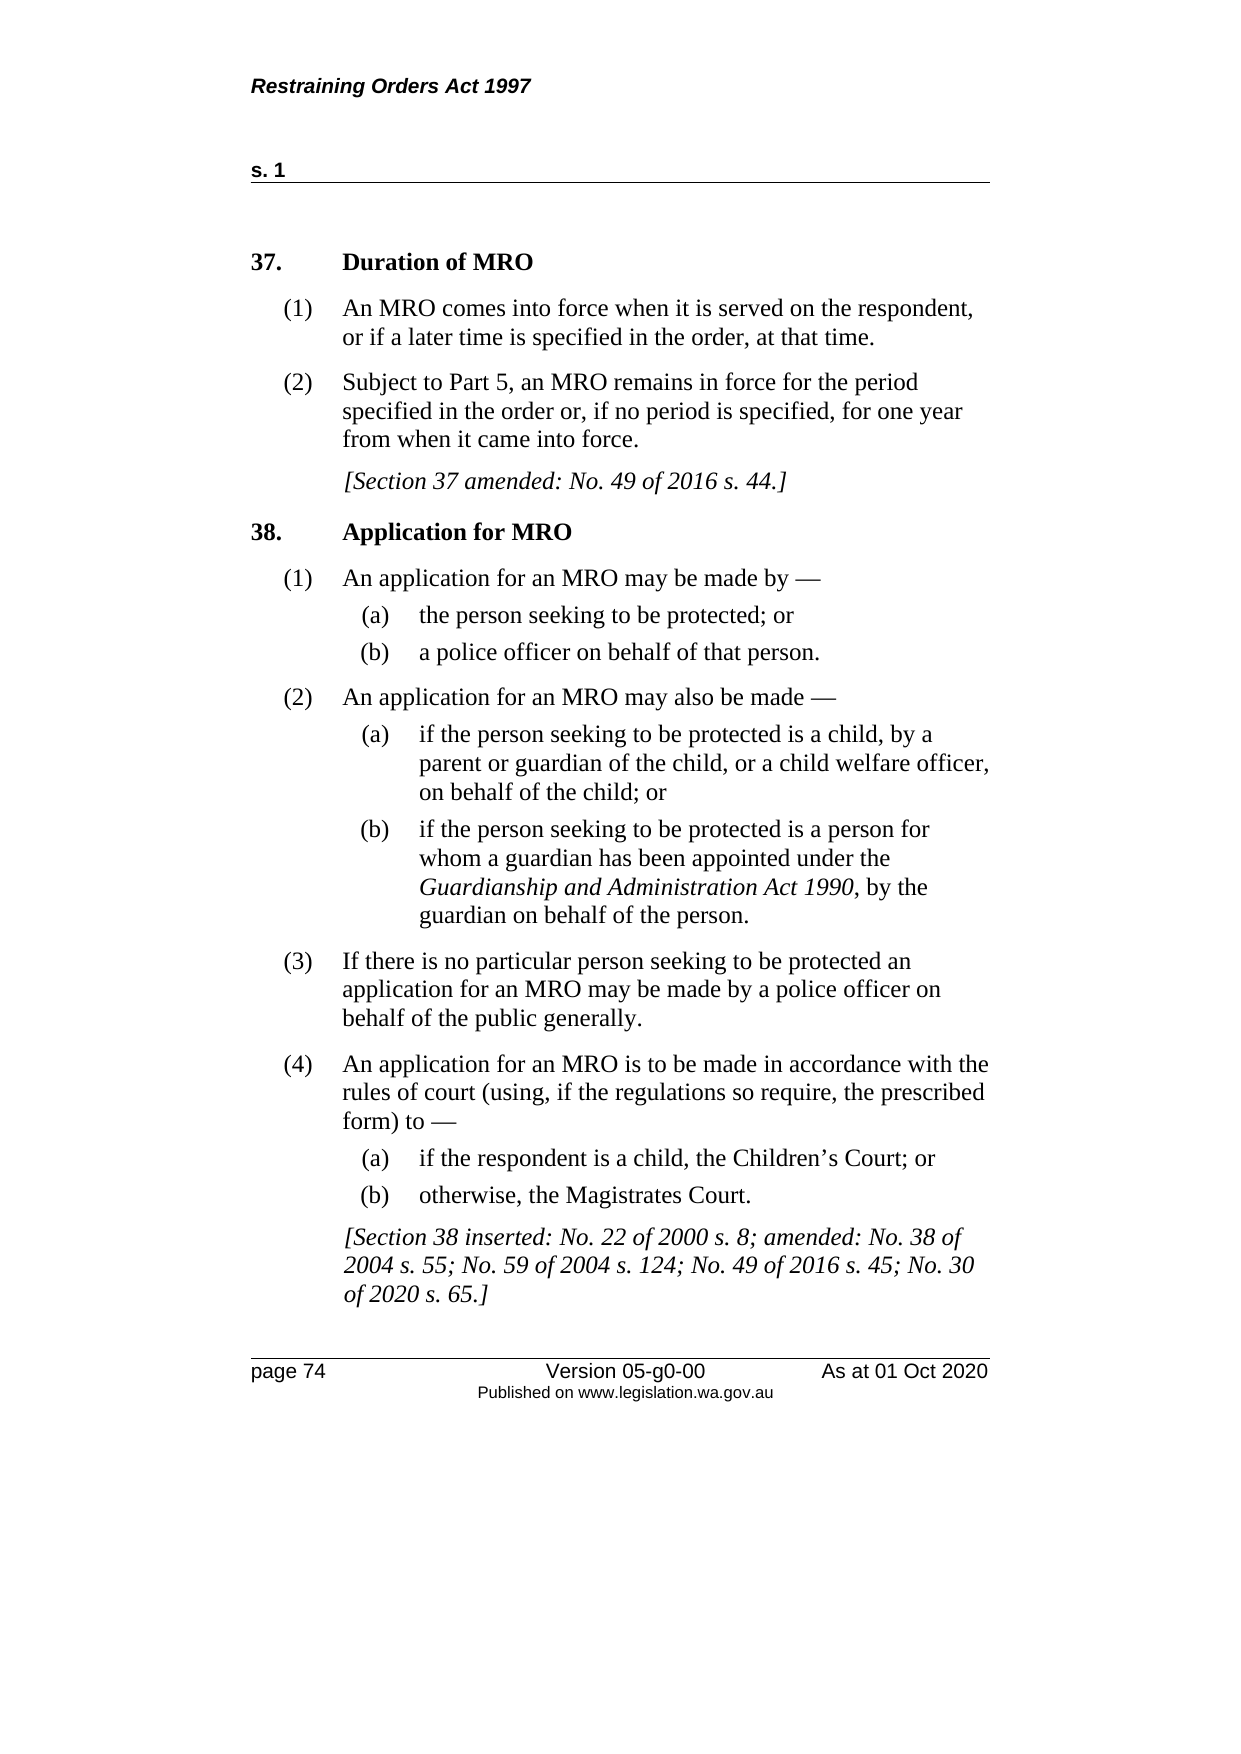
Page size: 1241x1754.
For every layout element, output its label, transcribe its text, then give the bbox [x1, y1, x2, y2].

text (b) if the person seeking to be protected is a person for whom a guardian has been appointed under the Guardianship and Administration Act 1990, by the guardian on behalf of the person. [251, 814, 990, 929]
subtitle 38. Application for MRO [251, 517, 990, 546]
text (2) An application for an MRO may also be made — [251, 682, 990, 711]
text (2) Subject to Part 5, an MRO remains in force for the period specified in the order or, if no period is specified, for one year from when it came into force. [251, 367, 990, 453]
text [Section 38 inserted: No. 22 of 2000 s. 8; amended: No. 38 of 2004 s. 55; No. 59 of 2004 s. 124; No. 49 of 2016 s. 45; No. 30 of 2020 s. 65.] [251, 1222, 990, 1308]
text (b) otherwise, the Magistrates Court. [251, 1180, 990, 1209]
text (3) If there is no particular person seeking to be protected an application for an MRO may be made by a police officer on behalf of the public generally. [251, 946, 990, 1032]
text (a) if the respondent is a child, the Children’s Court; or [251, 1143, 990, 1172]
text (b) a police officer on behalf of that person. [251, 637, 990, 666]
subtitle 37. Duration of MRO [251, 247, 990, 276]
text (4) An application for an MRO is to be made in accordance with the rules of court (using, if the regulations so require, the prescribed form) to — [251, 1049, 990, 1135]
text [Section 37 amended: No. 49 of 2016 s. 44.] [251, 466, 990, 494]
text (a) the person seeking to be protected; or [251, 600, 990, 629]
text (1) An MRO comes into force when it is served on the respondent, or if a later time is specified in the order, at that time. [251, 293, 990, 350]
text (a) if the person seeking to be protected is a child, by a parent or guardian of the child, or a child welfare officer, on behalf of the child; or [251, 719, 990, 806]
text (1) An application for an MRO may be made by — [251, 563, 990, 592]
